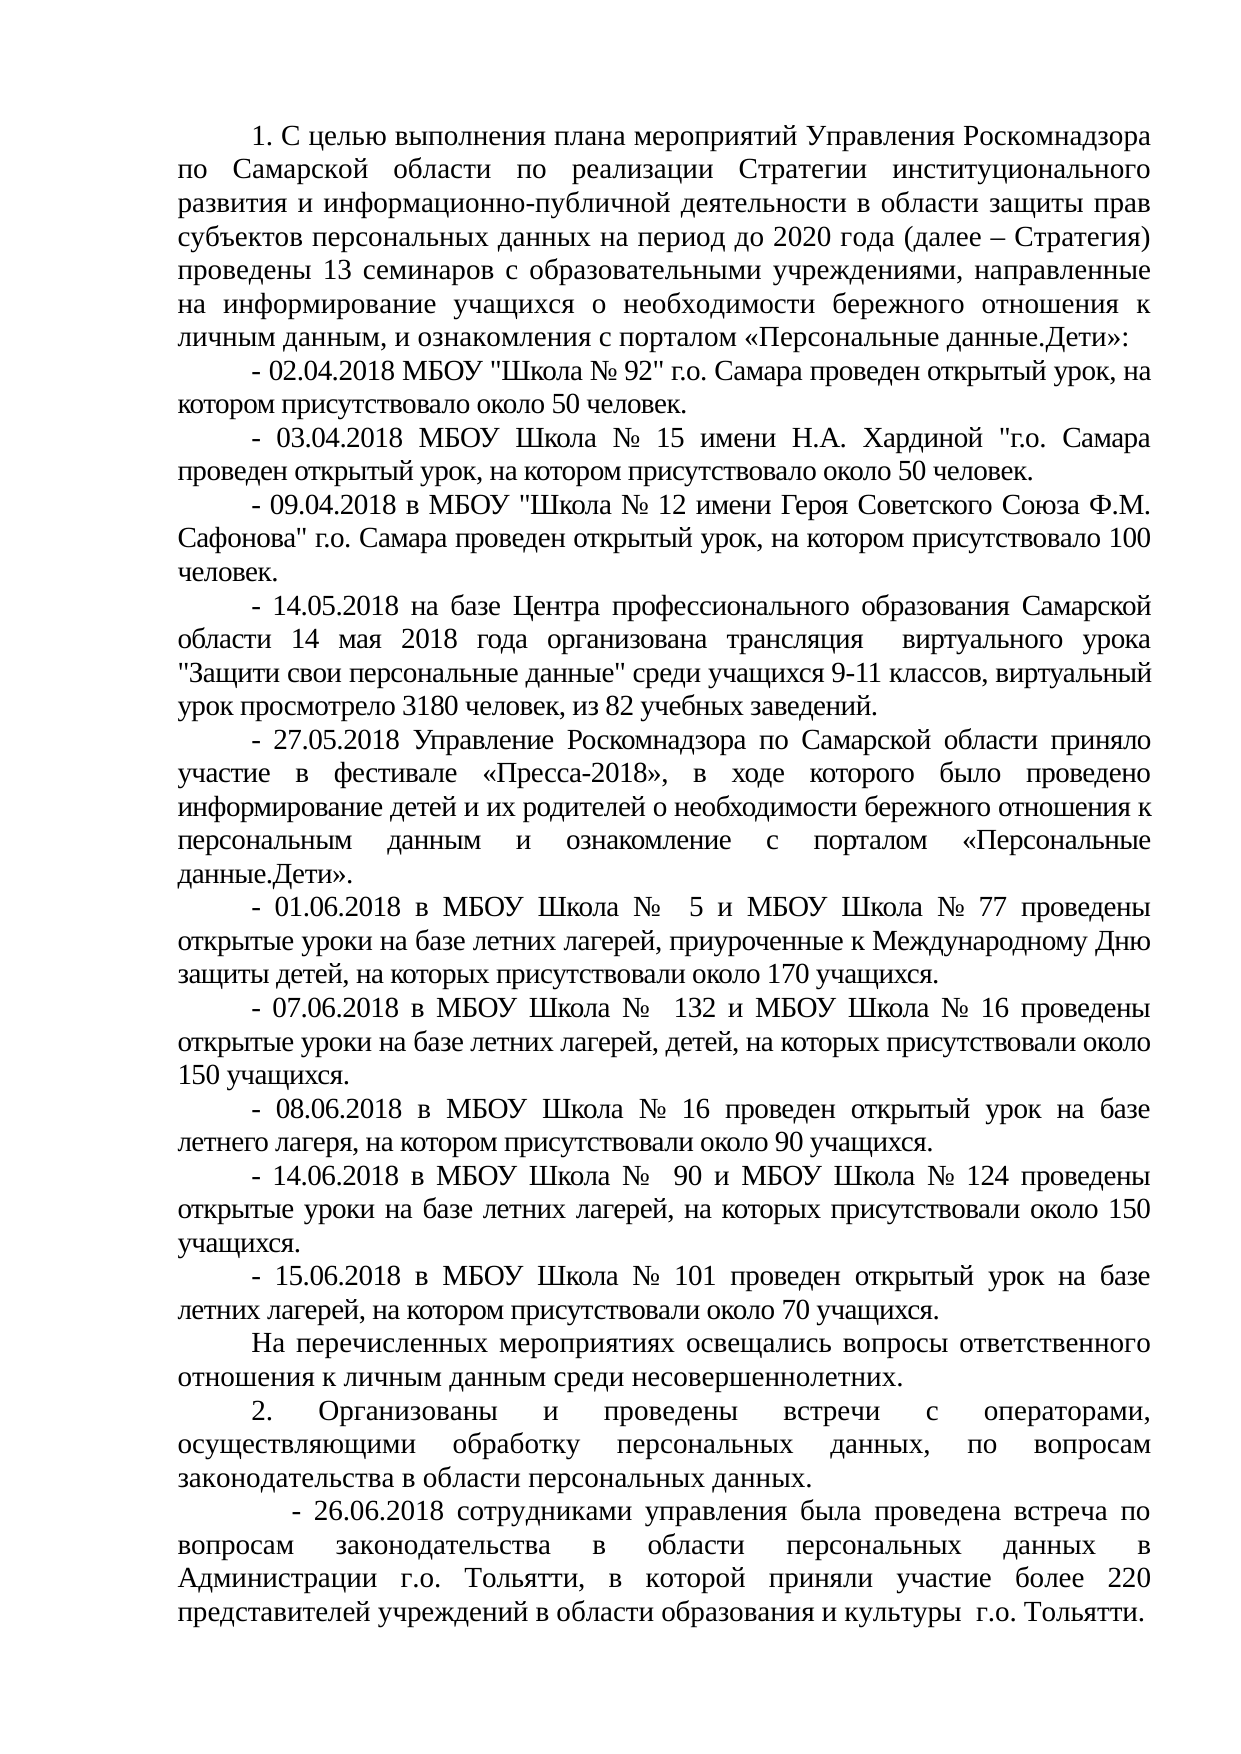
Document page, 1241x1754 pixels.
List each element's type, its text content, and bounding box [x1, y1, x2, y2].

text - 02.04.2018 МБОУ "Школа № 92" г.о. Самара проведен открытый урок, на котором присутствовало около 50 человек. [177, 353, 1152, 420]
text - 08.06.2018 в МБОУ Школа № 16 проведен открытый урок на базе летнего лагеря, на котором присутствовали около 90 учащихся. [177, 1091, 1152, 1158]
text - 07.06.2018 в МБОУ Школа № 132 и МБОУ Школа № 16 проведены открытые уроки на базе летних лагерей, детей, на которых присутствовали около 150 учащихся. [177, 990, 1152, 1091]
text - 15.06.2018 в МБОУ Школа № 101 проведен открытый урок на базе летних лагерей, на котором присутствовали около 70 учащихся. [177, 1258, 1152, 1326]
text На перечисленных мероприятиях освещались вопросы ответственного отношения к личным данным среди несовершеннолетних. [177, 1326, 1152, 1393]
text - 27.05.2018 Управление Роскомнадзора по Самарской области приняло участие в фестивале «Пресса-2018», в ходе которого было проведено информирование детей и их родителей о необходимости бережного отношения к персональным данным и ознакомление с порталом «Персональные данные.Дети». [177, 722, 1152, 889]
text - 14.06.2018 в МБОУ Школа № 90 и МБОУ Школа № 124 проведены открытые уроки на базе летних лагерей, на которых присутствовали около 150 учащихся. [177, 1158, 1152, 1258]
text - 26.06.2018 сотрудниками управления была проведена встреча по вопросам законодательства в области персональных данных в Администрации г.о. Тольятти, в которой приняли участие более 220 представителей учреждений в области образования и культуры г.о. Тольятти. [177, 1493, 1152, 1627]
text 1. С целью выполнения плана мероприятий Управления Роскомнадзора по Самарской области по реализации Стратегии институционального развития и информационно-публичной деятельности в области защиты прав субъектов персональных данных на период до 2020 года (далее – Стратегия) проведены 13 семинаров с образовательными учреждениями, направленные на информирование учащихся о необходимости бережного отношения к личным данным, и ознакомления с порталом «Персональные данные.Дети»: [177, 118, 1152, 353]
text - 01.06.2018 в МБОУ Школа № 5 и МБОУ Школа № 77 проведены открытые уроки на базе летних лагерей, приуроченные к Международному Дню защиты детей, на которых присутствовали около 170 учащихся. [177, 889, 1152, 990]
text - 14.05.2018 на базе Центра профессионального образования Самарской области 14 мая 2018 года организована трансляция виртуального урока "Защити свои персональные данные" среди учащихся 9-11 классов, виртуальный урок просмотрело 3180 человек, из 82 учебных заведений. [177, 588, 1152, 722]
text - 09.04.2018 в МБОУ "Школа № 12 имени Героя Советского Союза Ф.М. Сафонова" г.о. Самара проведен открытый урок, на котором присутствовало 100 человек. [177, 487, 1152, 588]
text - 03.04.2018 МБОУ Школа № 15 имени Н.А. Хардиной "г.о. Самара проведен открытый урок, на котором присутствовало около 50 человек. [177, 420, 1152, 487]
text 2. Организованы и проведены встречи с операторами, осуществляющими обработку персональных данных, по вопросам законодательства в области персональных данных. [177, 1393, 1152, 1493]
